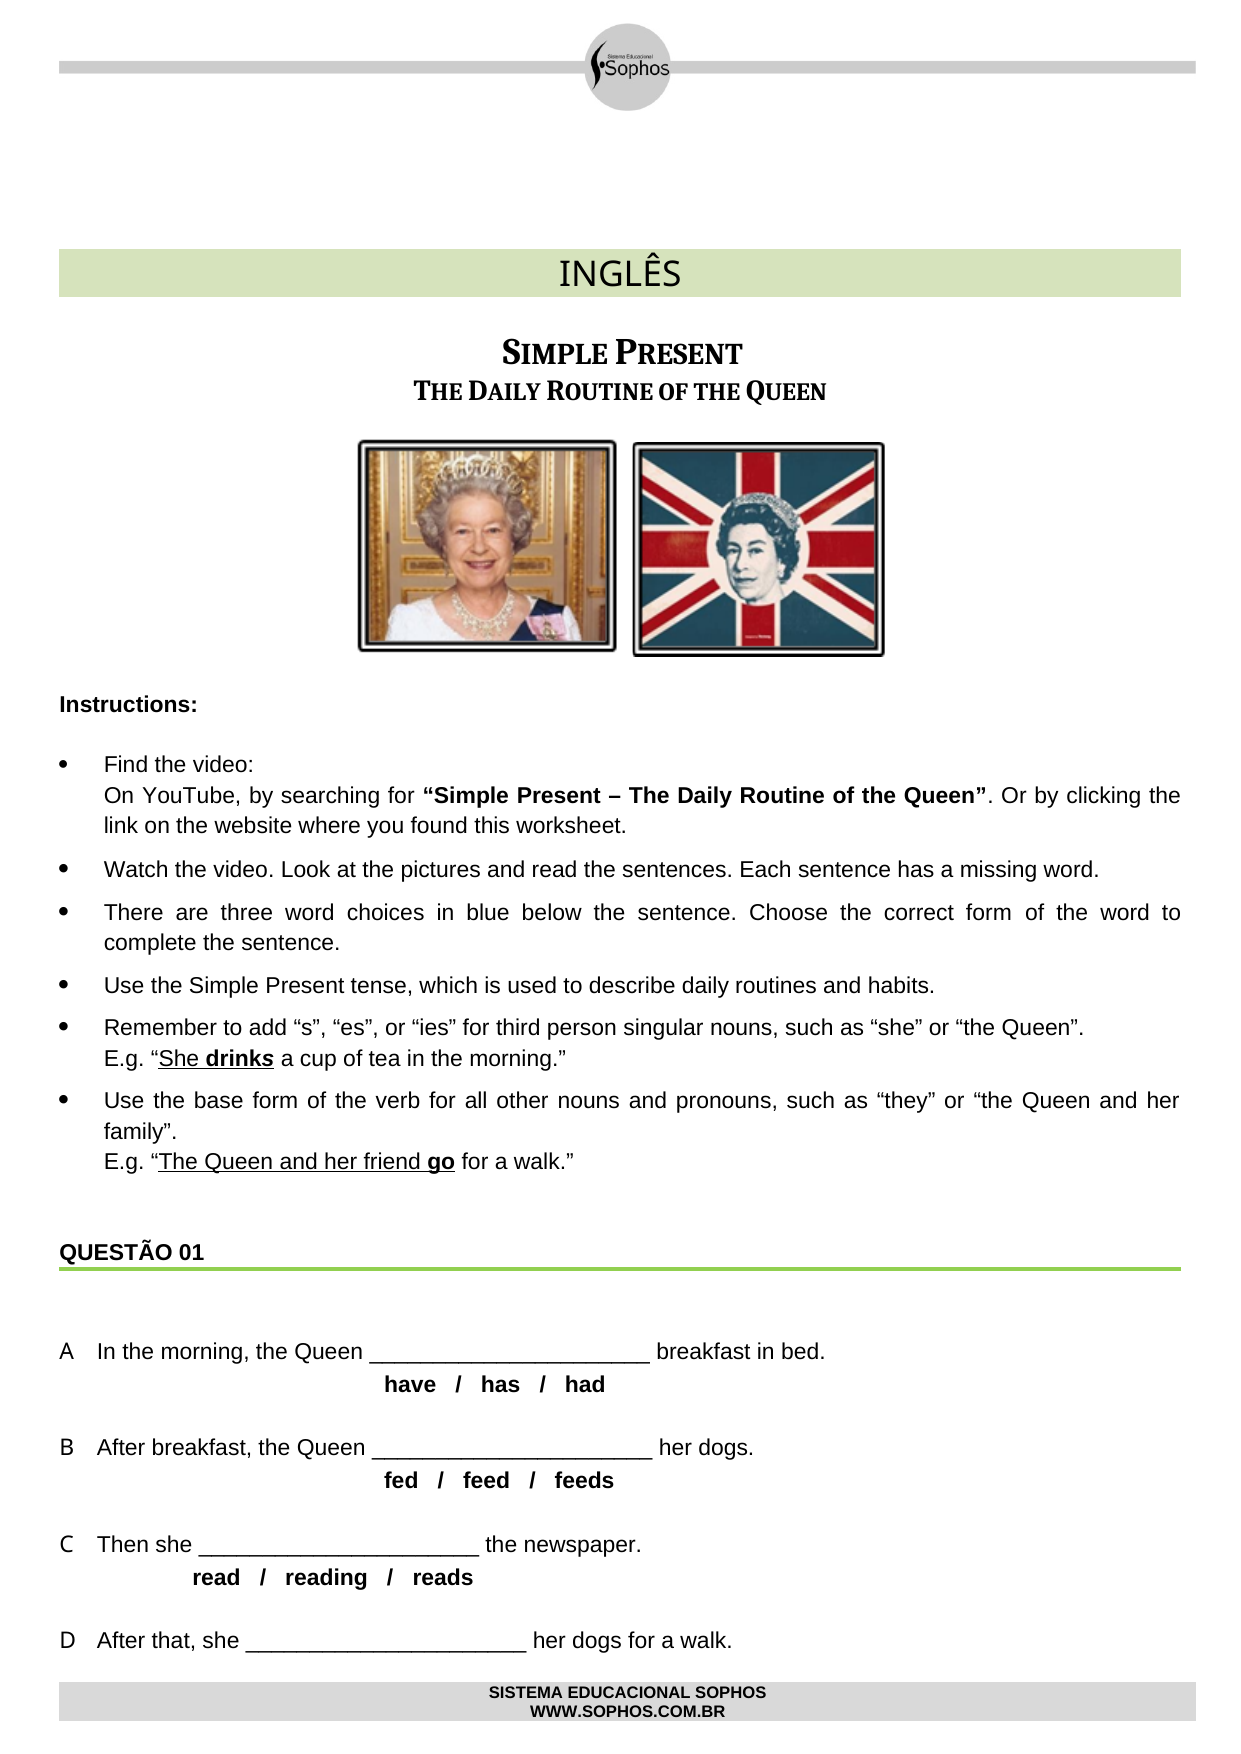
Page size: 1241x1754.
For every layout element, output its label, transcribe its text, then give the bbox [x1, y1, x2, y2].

text Instructions: [59, 691, 1181, 717]
text THE DAILY ROUTINE OF THE QUEEN [59, 373, 1181, 407]
list Find the video: [59, 751, 1181, 778]
text QUESTÃO 01 [59, 1239, 1181, 1267]
list Use the Simple Present tense, which is used to describe daily routines and habits. [59, 972, 1181, 998]
list Remember to add “s”, “es”, or “ies” for third person singular nouns, such as “she” or “the Queen”. [59, 1014, 1181, 1041]
picture [355, 437, 620, 657]
list After that, she ______________________ her dogs for a walk. [59, 1624, 1181, 1655]
list Watch the video. Look at the pictures and read the sentences. Each sentence has a missing word. [59, 856, 1181, 883]
text fed / feed / feeds [384, 1467, 1181, 1493]
text have / has / had [384, 1371, 1181, 1397]
text SIMPLE PRESENT [64, 329, 1181, 373]
list Then she ______________________ the newspaper. [59, 1527, 1181, 1559]
text INGLÊS [59, 249, 1181, 297]
picture [59, 23, 1196, 111]
text read / reading / reads [192, 1563, 1181, 1590]
picture [632, 442, 885, 657]
list In the morning, the Queen ______________________ breakfast in bed. [59, 1335, 1181, 1366]
list E.g. “She drinks a cup of tea in the morning.” [103, 1045, 1181, 1072]
list After breakfast, the Queen ______________________ her dogs. [59, 1431, 1181, 1462]
list On YouTube, by searching for “Simple Present – The Daily Routine of the Queen”. Or by clicking the link on the website where you found this worksheet. [103, 782, 1181, 838]
list There are three word choices in blue below the sentence. Choose the correct form of the word to complete the sentence. [59, 899, 1181, 956]
list E.g. “The Queen and her friend go for a walk.” [103, 1148, 1181, 1175]
list Use the base form of the verb for all other nouns and pronouns, such as “they” or “the Queen and her family”. [59, 1087, 1181, 1144]
